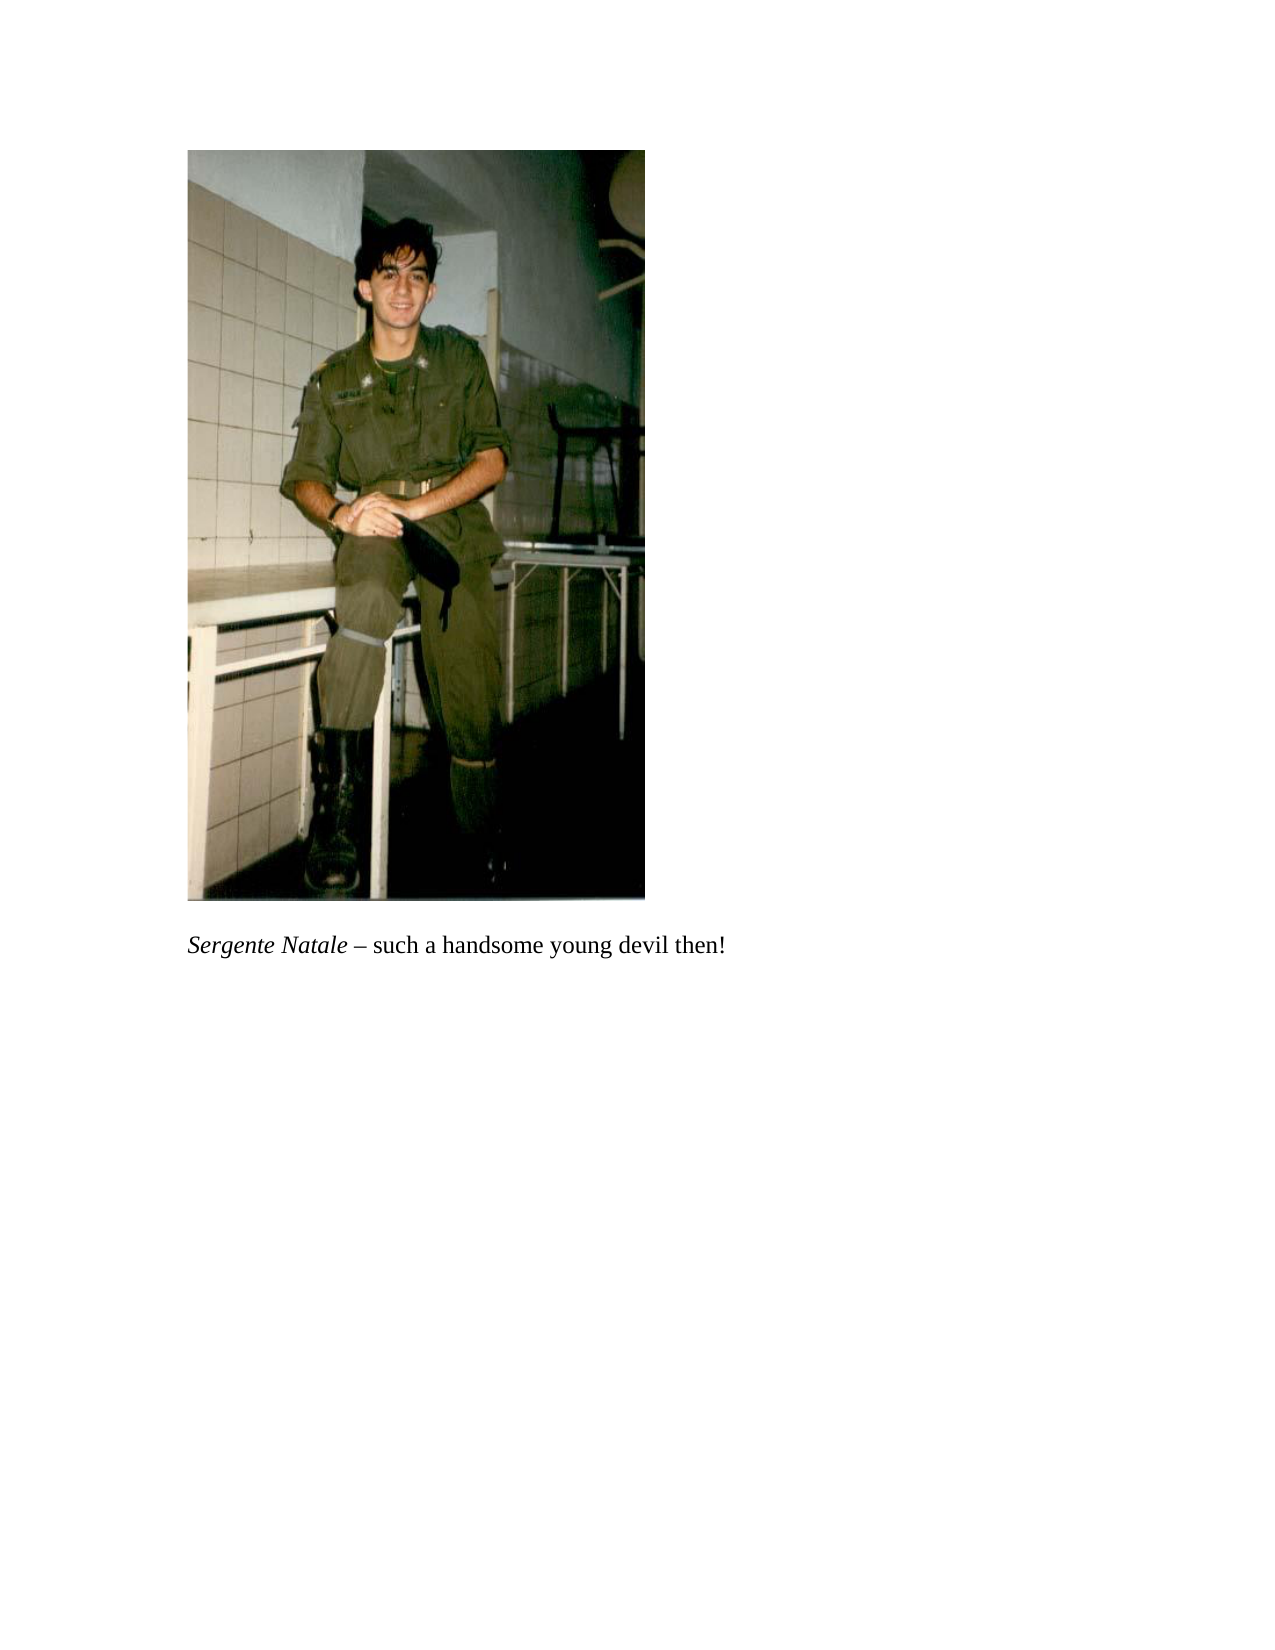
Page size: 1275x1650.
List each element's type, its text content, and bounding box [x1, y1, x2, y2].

picture [187, 150, 645, 901]
text Sergente Natale – such a handsome young devil then! [187, 930, 1087, 958]
